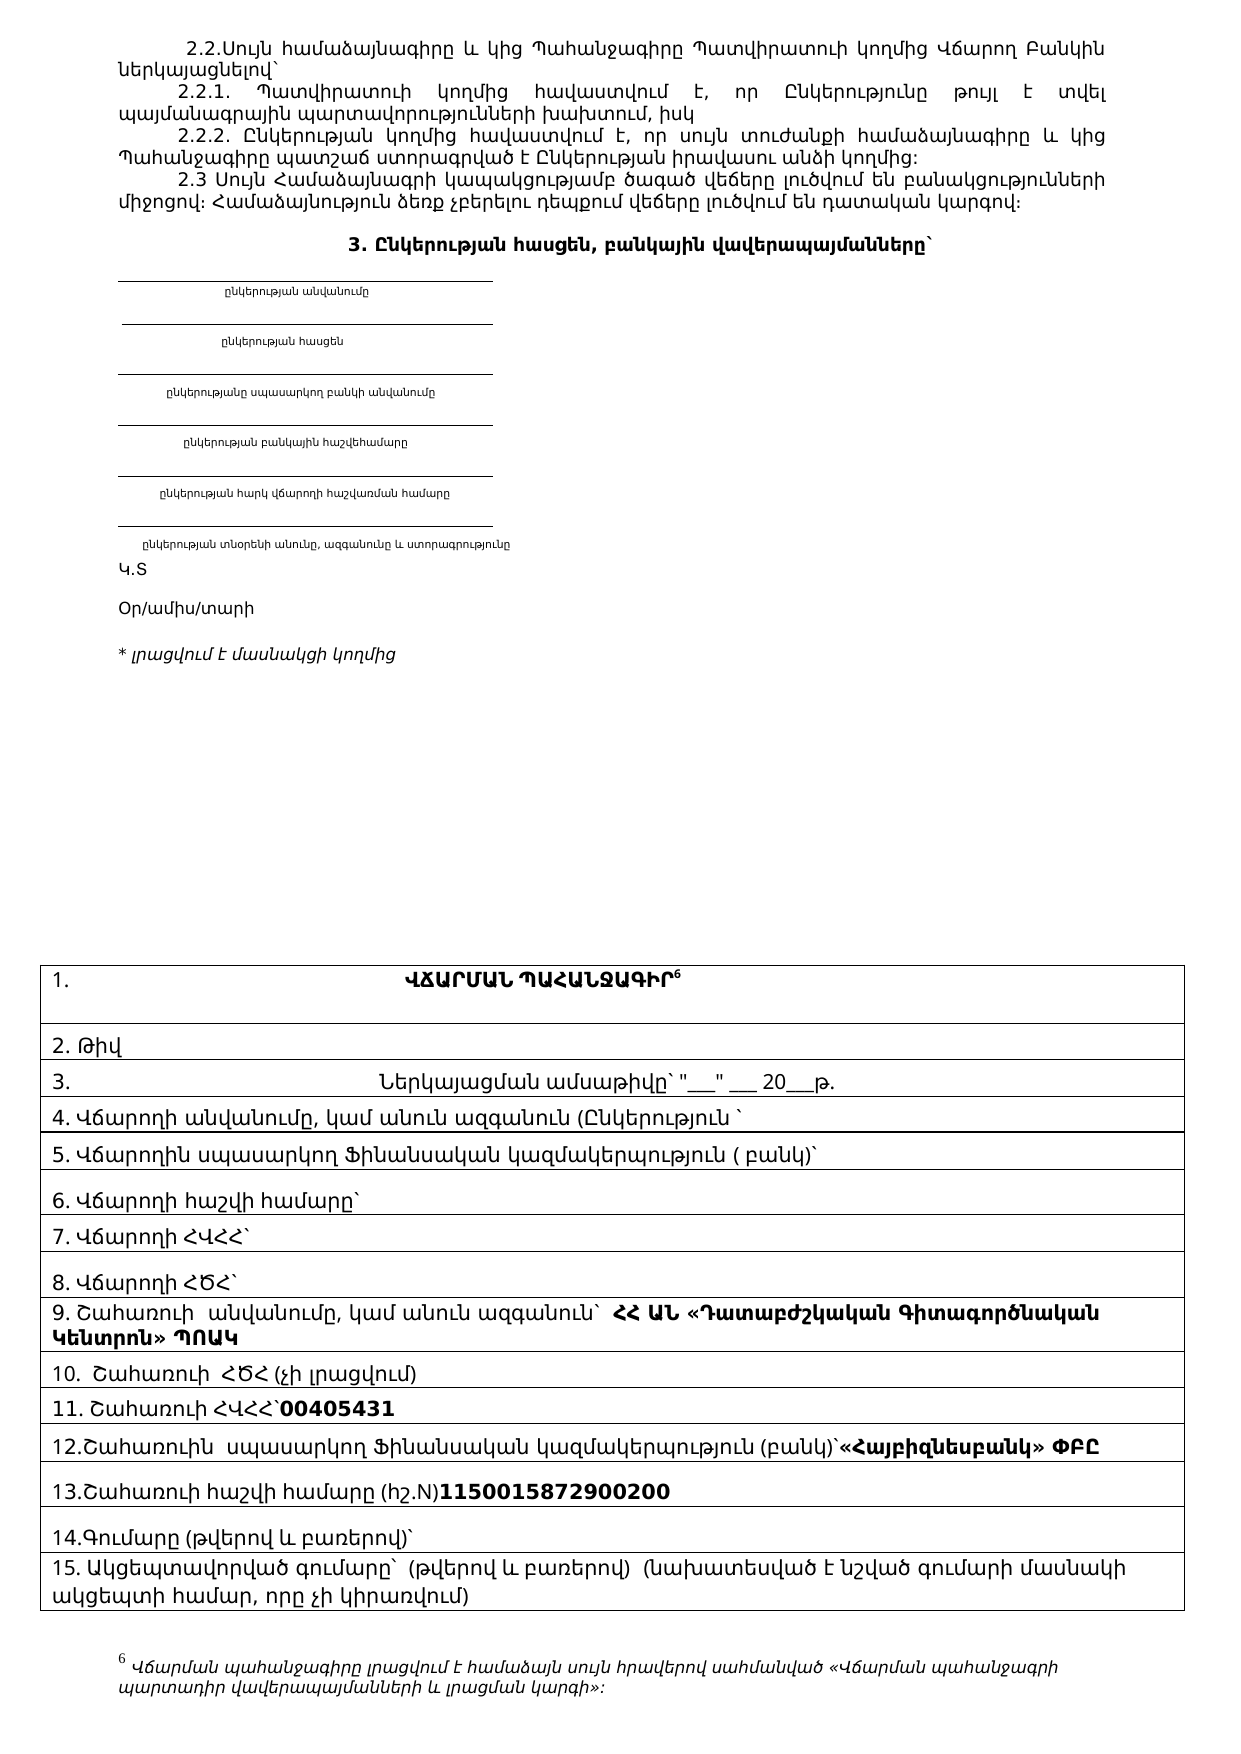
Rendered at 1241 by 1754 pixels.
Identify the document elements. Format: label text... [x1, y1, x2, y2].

text ընկերության անվանումը [118, 285, 1106, 307]
table_cell 15. Ակցեպտավորված գումարը՝ (թվերով և բառերով) (նախատեսված է նշված գումարի մասնակի ակցեպտի համար, որը չի կիրառվում) [41, 1553, 1184, 1610]
table_cell 10. Շահառուի ՀԾՀ (չի լրացվում) [41, 1352, 1184, 1387]
text Կ.Տ [118, 560, 1106, 579]
text Օր/ամիս/տարի [118, 599, 1106, 618]
table_cell 4. Վճարողի անվանումը, կամ անուն ազգանուն (Ընկերություն ` [41, 1097, 1184, 1131]
text * լրացվում է մասնակցի կողմից [118, 645, 1106, 664]
text 2.2.1. Պատվիրատուի կողմից հավաստվում է, որ Ընկերությունը թույլ է տվել պայմանագրային պարտավորությունների խախտում, իսկ [118, 81, 1106, 125]
table_cell 5. Վճարողին սպասարկող Ֆինանսական կազմակերպություն ( բանկ)` [41, 1133, 1184, 1169]
table_cell 3. Ներկայացման ամսաթիվը` "___" ___ 20___թ. [41, 1060, 1184, 1096]
text 3. Ընկերության հասցեն, բանկային վավերապայմանները` [118, 234, 1106, 256]
table_cell 8. Վճարողի ՀԾՀ` [41, 1252, 1184, 1297]
text ընկերության տնօրենի անունը, ազգանունը և ստորագրությունը [118, 538, 1106, 560]
text ընկերության բանկային հաշվեհամարը [118, 437, 1106, 459]
text 2.2.Սույն համաձայնագիրը և կից Պահանջագիրը Պատվիրատուի կողմից Վճարող Բանկին ներկայացնելով` [118, 37, 1106, 81]
table_header 1. ՎՃԱՐՄԱՆ ՊԱՀԱՆՋԱԳԻՐ [41, 966, 1184, 1022]
table_cell 9. Շահառուի անվանումը, կամ անուն ազգանուն` ՀՀ ԱՆ «Դատաբժշկական Գիտագործնական Կենտրոն» ՊՈԱԿ [41, 1298, 1184, 1351]
text ընկերության հարկ վճարողի հաշվառման համարը [118, 487, 1106, 509]
table_cell 11. Շահառուի ՀՎՀՀ`00405431 [41, 1388, 1184, 1423]
table_cell 7. Վճարողի ՀՎՀՀ` [41, 1215, 1184, 1251]
table_cell 14.Գումարը (թվերով և բառերով)` [41, 1507, 1184, 1552]
text 2.3 Սույն Համաձայնագրի կապակցությամբ ծագած վեճերը լուծվում են բանակցությունների միջոցով։ Համաձայնություն ձեռք չբերելու դեպքում վեճերը լուծվում են դատական կարգով։ [118, 169, 1106, 212]
table_cell 13.Շահառուի հաշվի համարը (հշ.N)1150015872900200 [41, 1462, 1184, 1506]
table_cell 6. Վճարողի հաշվի համարը` [41, 1170, 1184, 1214]
text ընկերությանը սպասարկող բանկի անվանումը [118, 386, 1106, 408]
text 2.2.2. Ընկերության կողմից հավաստվում է, որ սույն տուժանքի համաձայնագիրը և կից Պահանջագիրը պատշաճ ստորագրված է Ընկերության իրավասու անձի կողմից: [118, 125, 1106, 169]
table_cell 12.Շահառուին սպասարկող Ֆինանսական կազմակերպություն (բանկ)`«Հայբիզնեսբանկ» ՓԲԸ [41, 1424, 1184, 1461]
table_cell 2. Թիվ [41, 1024, 1184, 1059]
text ընկերության հասցեն [118, 336, 1106, 357]
